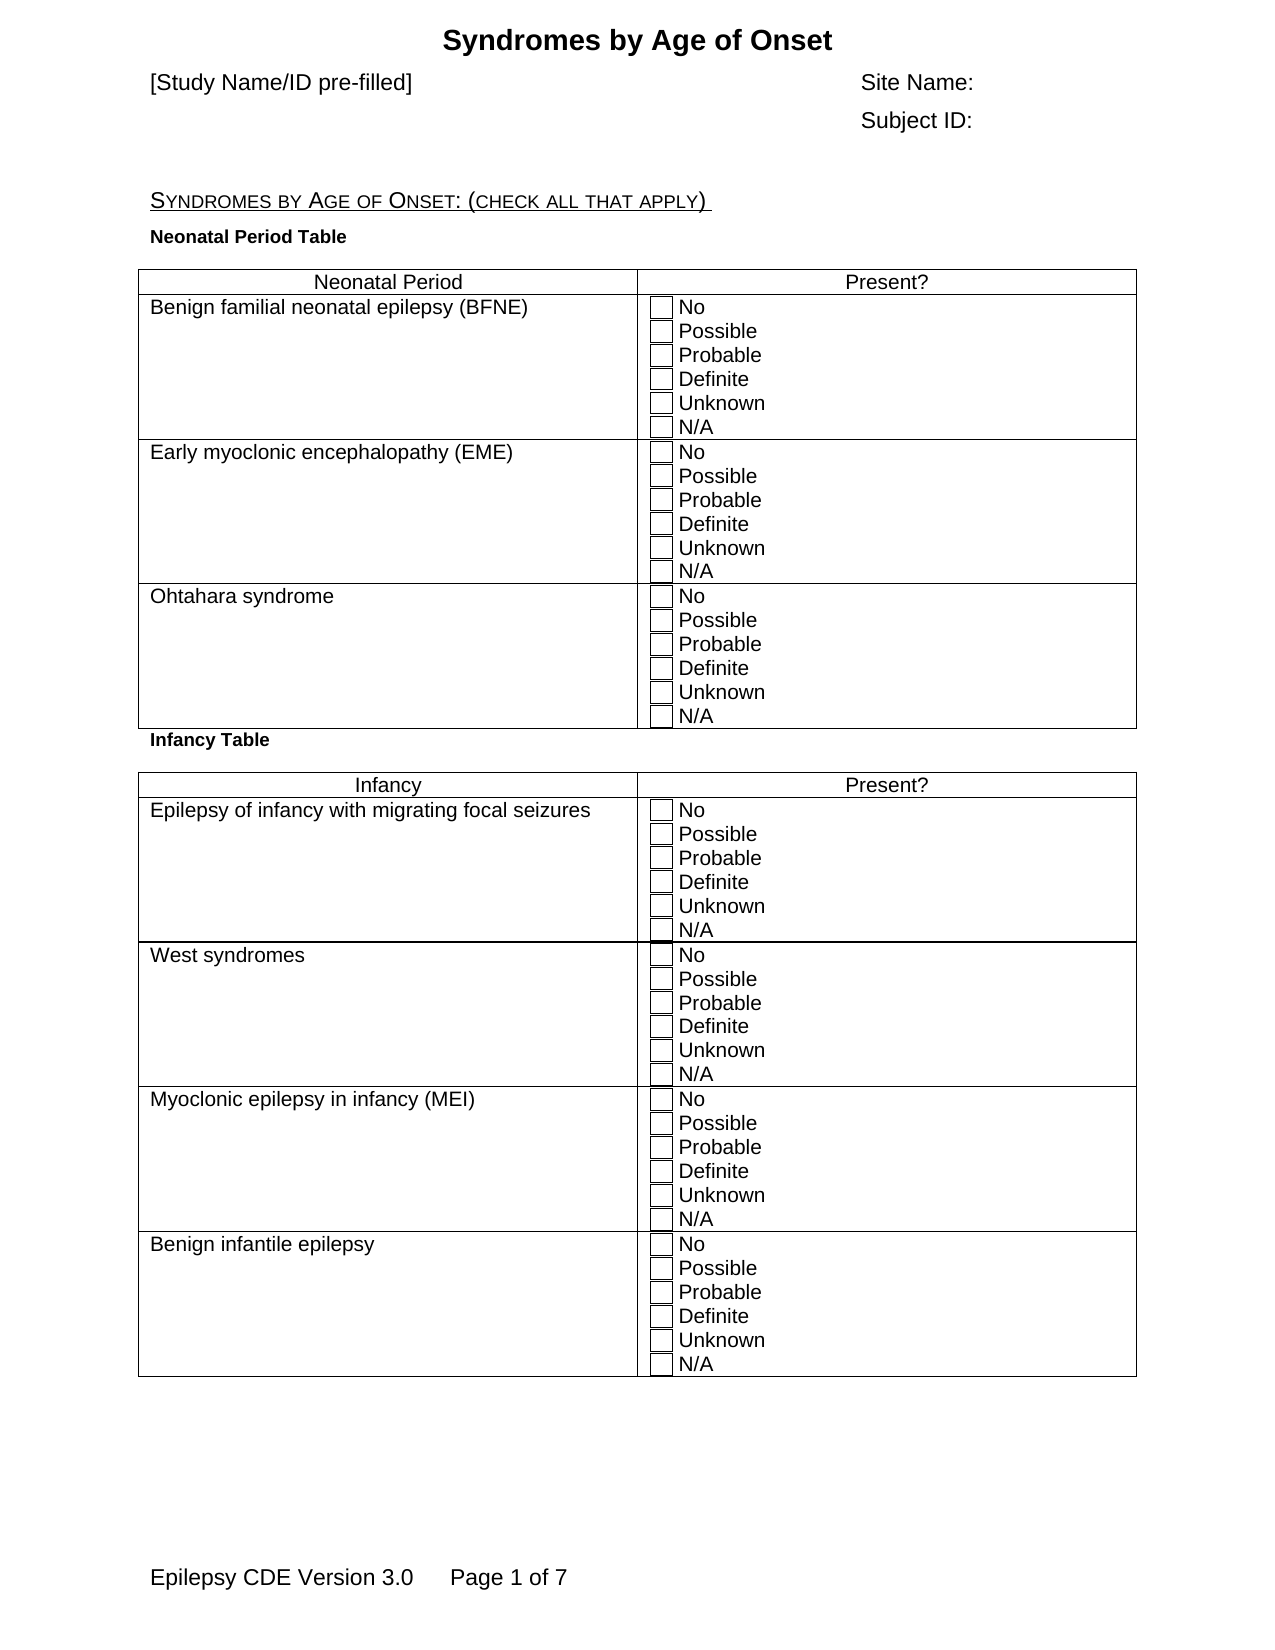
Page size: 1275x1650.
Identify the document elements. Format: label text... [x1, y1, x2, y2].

table_header Infancy [139, 773, 637, 797]
table_cell No Possible Probable Definite Unknown N/A [638, 943, 1136, 1086]
table_cell No Possible Probable Definite Unknown N/A [638, 584, 1136, 728]
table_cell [638, 1232, 1136, 1376]
table_cell No Possible Probable Definite Unknown N/A [638, 798, 1136, 941]
table_header Present? [638, 270, 1136, 294]
table_cell No Possible Probable Definite Unknown N/A [638, 440, 1136, 583]
table_header Present? [638, 773, 1136, 797]
table_cell West syndromes [139, 943, 637, 1086]
table_header Neonatal Period [139, 270, 637, 294]
table_cell Myoclonic epilepsy in infancy (MEI) [139, 1087, 637, 1231]
subtitle Syndromes by Age of Onset: (check all that apply) [150, 187, 1125, 214]
table_cell Epilepsy of infancy with migrating focal seizures [139, 798, 637, 941]
table_cell Ohtahara syndrome [139, 584, 637, 728]
table_cell No Possible Probable Definite Unknown N/A [638, 295, 1136, 438]
text Neonatal Period Table [150, 226, 1125, 248]
table_cell Early myoclonic encephalopathy (EME) [139, 440, 637, 583]
text Infancy Table [150, 729, 1125, 751]
table_cell Benign familial neonatal epilepsy (BFNE) [139, 295, 637, 438]
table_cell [638, 1087, 1136, 1231]
table_cell Benign infantile epilepsy [139, 1232, 637, 1376]
